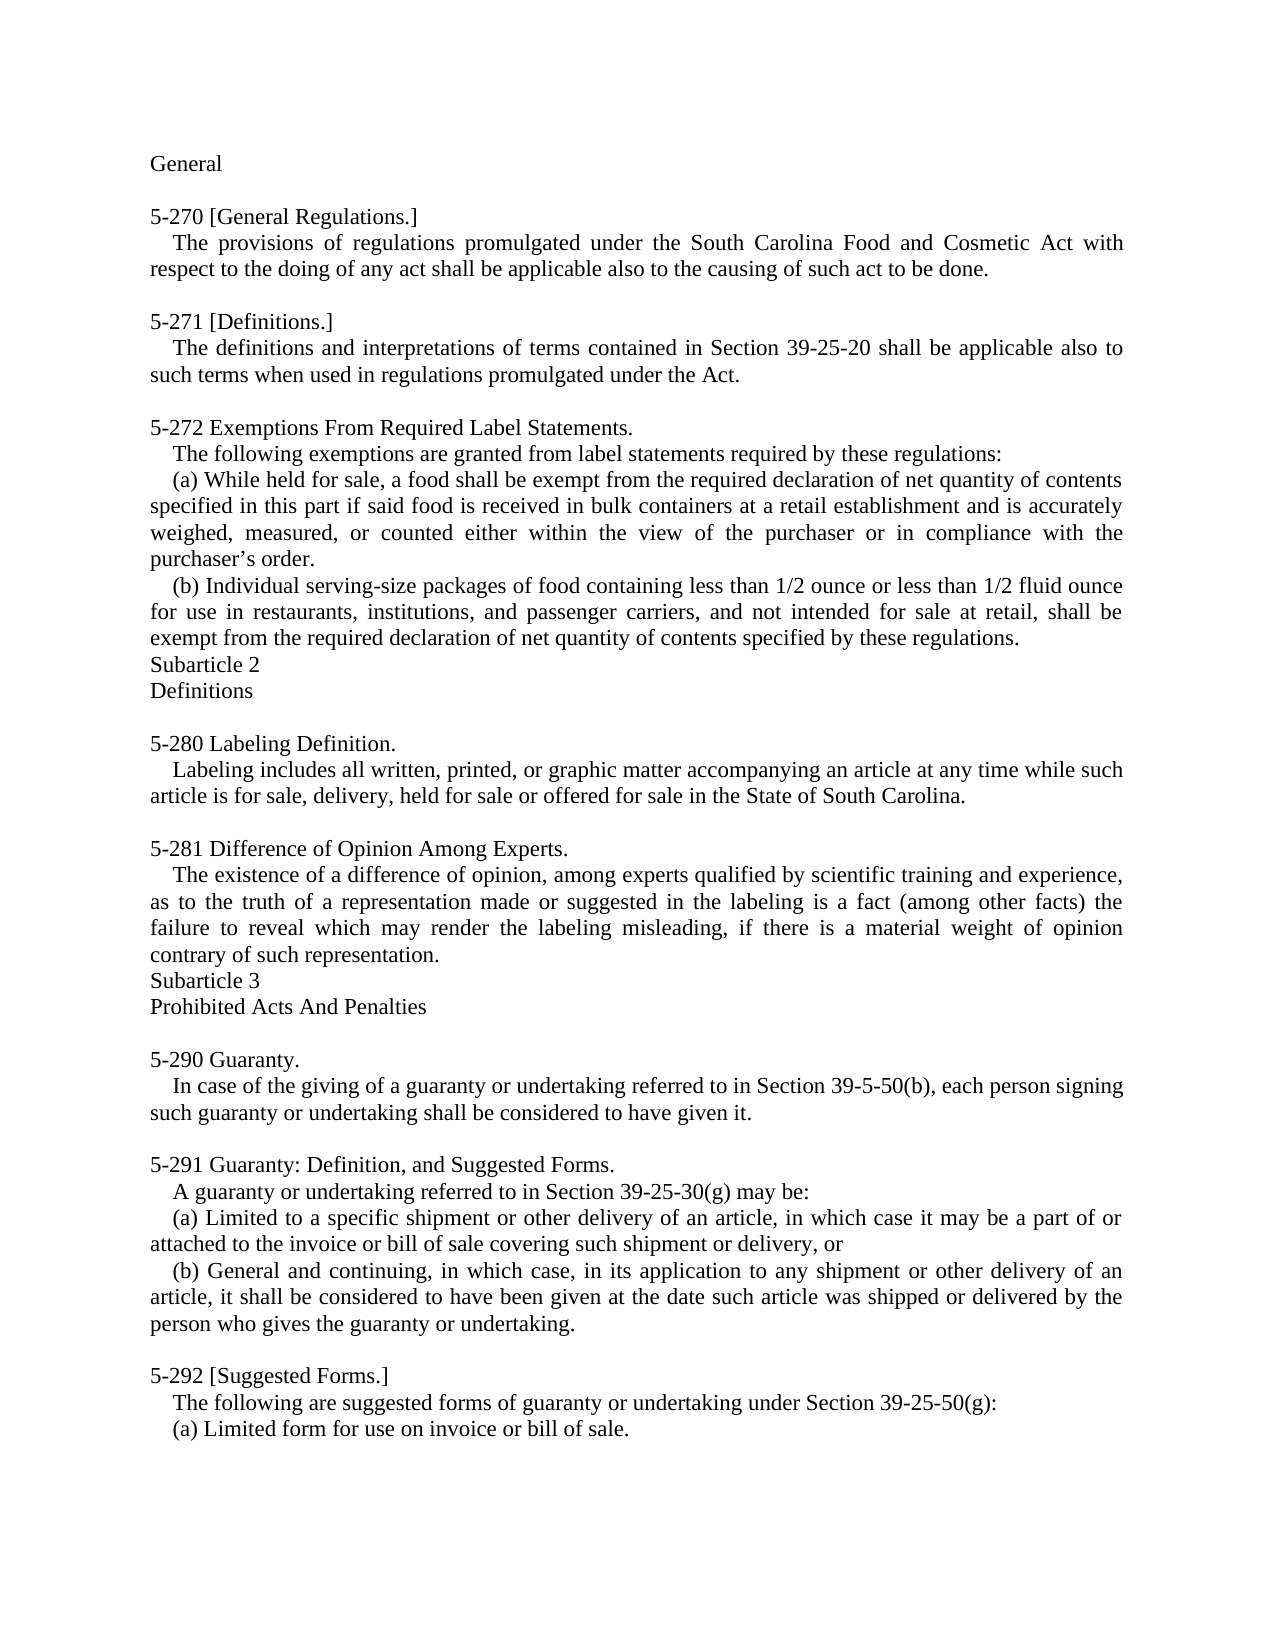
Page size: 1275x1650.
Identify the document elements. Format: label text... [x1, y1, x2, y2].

text The existence of a difference of opinion, among experts qualified by scientific training and experience, as to the truth of a representation made or suggested in the labeling is a fact (among other facts) the failure to reveal which may render the labeling misleading, if there is a material weight of opinion contrary of such representation. [150, 862, 1125, 967]
text The provisions of regulations promulgated under the South Carolina Food and Cosmetic Act with respect to the doing of any act shall be applicable also to the causing of such act to be done. [150, 229, 1125, 282]
text The following are suggested forms of guaranty or undertaking under Section 39-25-50(g): [150, 1389, 1125, 1415]
text The definitions and interpretations of terms contained in Section 39-25-20 shall be applicable also to such terms when used in regulations promulgated under the Act. [150, 334, 1125, 387]
text In case of the giving of a guaranty or undertaking referred to in Section 39-5-50(b), each person signing such guaranty or undertaking shall be considered to have given it. [150, 1072, 1125, 1125]
text Labeling includes all written, printed, or graphic matter accompanying an article at any time while such article is for sale, delivery, held for sale or offered for sale in the State of South Carolina. [150, 756, 1125, 809]
text 5-271 [Definitions.] [150, 308, 1125, 334]
text A guaranty or undertaking referred to in Section 39-25-30(g) may be: [150, 1178, 1125, 1204]
text General [150, 150, 1125, 176]
text 5-270 [General Regulations.] [150, 203, 1125, 229]
text 5-280 Labeling Definition. [150, 730, 1125, 756]
text Prohibited Acts And Penalties [150, 993, 1125, 1020]
text 5-290 Guaranty. [150, 1046, 1125, 1072]
text (a) While held for sale, a food shall be exempt from the required declaration of net quantity of contents specified in this part if said food is received in bulk containers at a retail establishment and is accurately weighed, measured, or counted either within the view of the purchaser or in compliance with the purchaser’s order. [150, 466, 1125, 572]
text 5-292 [Suggested Forms.] [150, 1362, 1125, 1389]
text (b) General and continuing, in which case, in its application to any shipment or other delivery of an article, it shall be considered to have been given at the date such article was shipped or delivered by the person who gives the guaranty or undertaking. [150, 1257, 1125, 1336]
text 5-291 Guaranty: Definition, and Suggested Forms. [150, 1151, 1125, 1178]
text (a) Limited to a specific shipment or other delivery of an article, in which case it may be a part of or attached to the invoice or bill of sale covering such shipment or delivery, or [150, 1204, 1125, 1257]
text Subarticle 3 [150, 967, 1125, 993]
text Definitions [150, 677, 1125, 703]
text The following exemptions are granted from label statements required by these regulations: [150, 440, 1125, 466]
text 5-281 Difference of Opinion Among Experts. [150, 835, 1125, 862]
text Subarticle 2 [150, 651, 1125, 677]
text 5-272 Exemptions From Required Label Statements. [150, 413, 1125, 440]
text (a) Limited form for use on invoice or bill of sale. [150, 1415, 1125, 1441]
text (b) Individual serving-size packages of food containing less than 1/2 ounce or less than 1/2 fluid ounce for use in restaurants, institutions, and passenger carriers, and not intended for sale at retail, shall be exempt from the required declaration of net quantity of contents specified by these regulations. [150, 572, 1125, 651]
